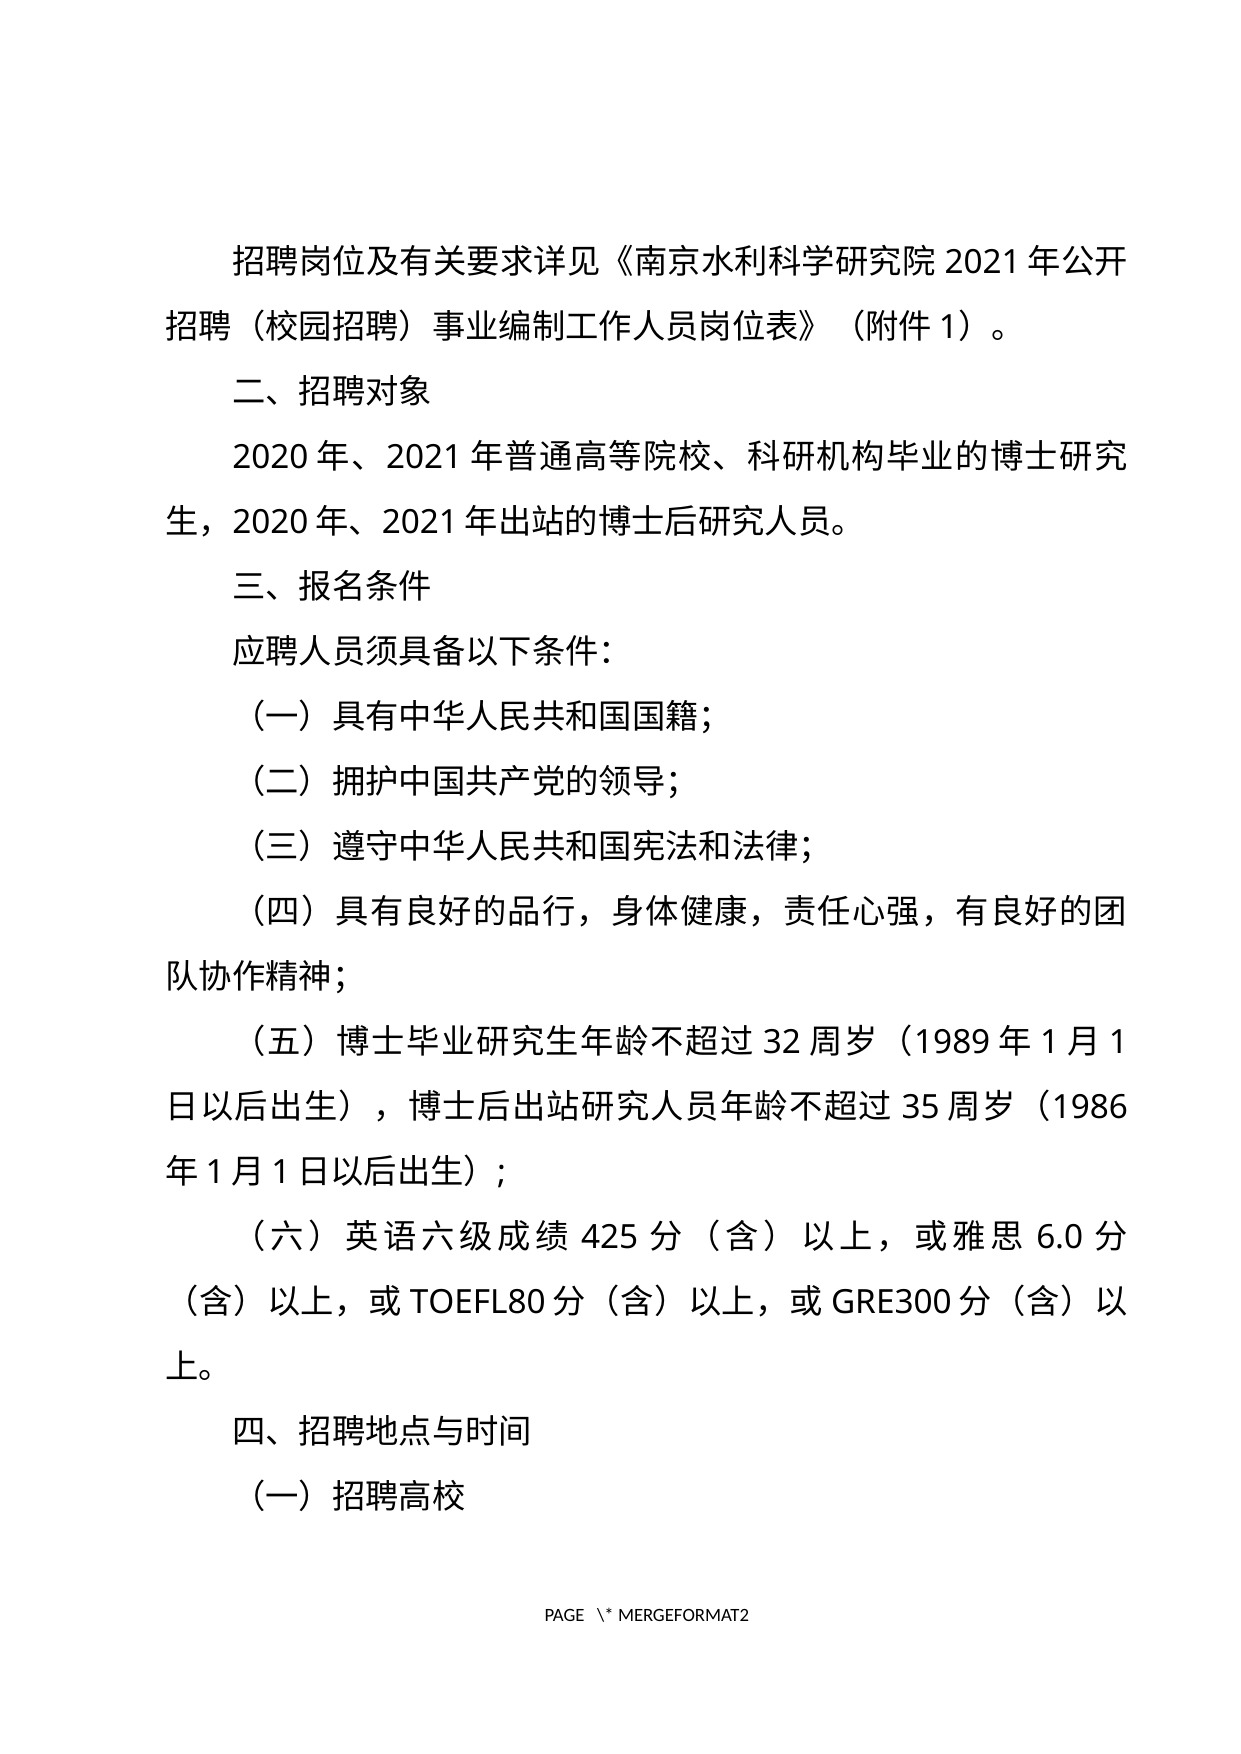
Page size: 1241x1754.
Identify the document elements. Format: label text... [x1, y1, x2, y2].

text 应聘人员须具备以下条件： [165, 617, 1128, 682]
text 招聘岗位及有关要求详见《南京水利科学研究院2021年公开招聘（校园招聘）事业编制工作人员岗位表》（附件1）。 [165, 227, 1128, 357]
text 四、招聘地点与时间 [165, 1397, 1128, 1462]
text （一）具有中华人民共和国国籍； [165, 682, 1128, 747]
text 二、招聘对象 [165, 357, 1128, 422]
text （一）招聘高校 [165, 1462, 1128, 1527]
text （六）英语六级成绩425分（含）以上，或雅思6.0分（含）以上，或TOEFL80分（含）以上，或GRE300分（含）以上。 [165, 1202, 1128, 1397]
text （二）拥护中国共产党的领导； [165, 747, 1128, 812]
text （三）遵守中华人民共和国宪法和法律； [165, 812, 1128, 877]
text （五）博士毕业研究生年龄不超过32周岁（1989年1月1日以后出生），博士后出站研究人员年龄不超过35周岁（1986年1月1日以后出生）; [165, 1007, 1128, 1202]
text 2020年、2021年普通高等院校、科研机构毕业的博士研究生，2020年、2021年出站的博士后研究人员。 [165, 422, 1128, 552]
text （四）具有良好的品行，身体健康，责任心强，有良好的团队协作精神； [165, 877, 1128, 1007]
text 三、报名条件 [165, 552, 1128, 617]
